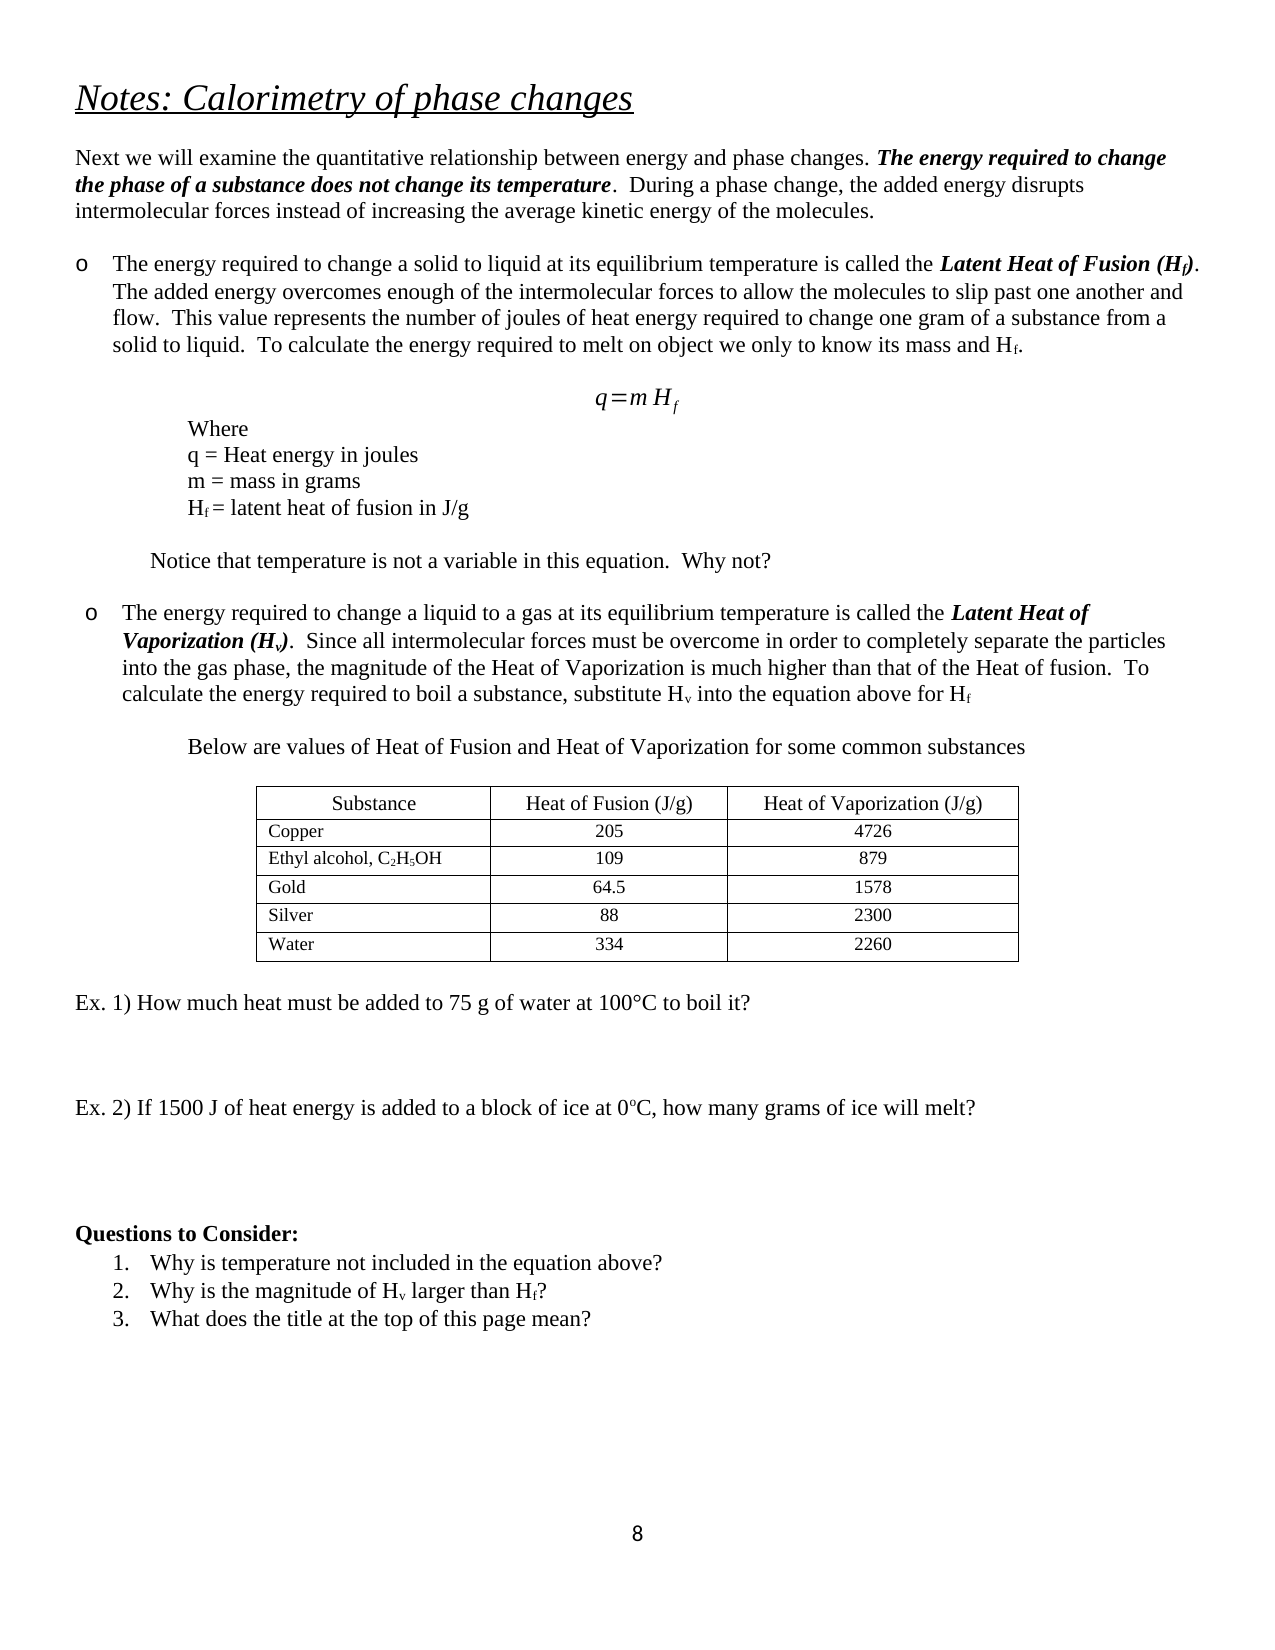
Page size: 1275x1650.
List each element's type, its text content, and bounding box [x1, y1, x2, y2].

list m = mass in grams [187, 468, 1200, 494]
table_cell 2300 [728, 904, 1018, 932]
table_cell 109 [491, 847, 727, 875]
list Next we will examine the quantitative relationship between energy and phase changes. The energy required to change the phase of a substance does not change its temperature. During a phase change, the added energy disrupts intermolecular forces instead of increasing the average kinetic energy of the molecules. [75, 144, 1200, 223]
list Hf = latent heat of fusion in J/g [187, 494, 1200, 520]
table_cell 205 [491, 820, 727, 846]
table_header Heat of Fusion (J/g) [491, 787, 727, 818]
table_cell Gold [257, 876, 490, 903]
text Ex. 2) If 1500 J of heat energy is added to a block of ice at 0oC, how many grams of ice will melt? [75, 1094, 1200, 1120]
table_cell 1578 [728, 876, 1018, 903]
table_cell Copper [257, 820, 490, 846]
text Notes: Calorimetry of phase changes [75, 75, 1195, 118]
table_cell 88 [491, 904, 727, 932]
table_header Heat of Vaporization (J/g) [728, 787, 1018, 818]
list q = Heat energy in joules [187, 441, 1200, 468]
text Below are values of Heat of Fusion and Heat of Vaporization for some common substances [150, 733, 1200, 759]
text Questions to Consider: [75, 1220, 1200, 1247]
table_cell Ethyl alcohol, C2H5OH [257, 847, 490, 875]
list What does the title at the top of this page mean? [112, 1306, 1200, 1332]
list The energy required to change a solid to liquid at its equilibrium temperature is called the Latent Heat of Fusion (Hf). The added energy overcomes enough of the intermolecular forces to allow the molecules to slip past one another and flow. This value represents the number of joules of heat energy required to change one gram of a substance from a solid to liquid. To calculate the energy required to melt on object we only to know its mass and Hf. [75, 250, 1200, 357]
table_cell 879 [728, 847, 1018, 875]
table_cell Water [257, 933, 490, 961]
table_cell Silver [257, 904, 490, 932]
table_cell 2260 [728, 933, 1018, 961]
table_cell 4726 [728, 820, 1018, 846]
list Where [187, 415, 1200, 441]
table_cell 334 [491, 933, 727, 961]
text Ex. 1) How much heat must be added to 75 g of water at 100°C to boil it? [75, 988, 1200, 1015]
table_header Substance [257, 787, 490, 818]
list Why is temperature not included in the equation above? [112, 1249, 1200, 1275]
list The energy required to change a liquid to a gas at its equilibrium temperature is called the Latent Heat of Vaporization (Hv). Since all intermolecular forces must be overcome in order to completely separate the particles into the gas phase, the magnitude of the Heat of Vaporization is much higher than that of the Heat of fusion. To calculate the energy required to boil a substance, substitute Hv into the equation above for Hf [84, 599, 1200, 707]
table_cell 64.5 [491, 876, 727, 903]
text Notice that temperature is not a variable in this equation. Why not? [75, 547, 1200, 573]
list Why is the magnitude of Hv larger than Hf? [112, 1277, 1200, 1303]
